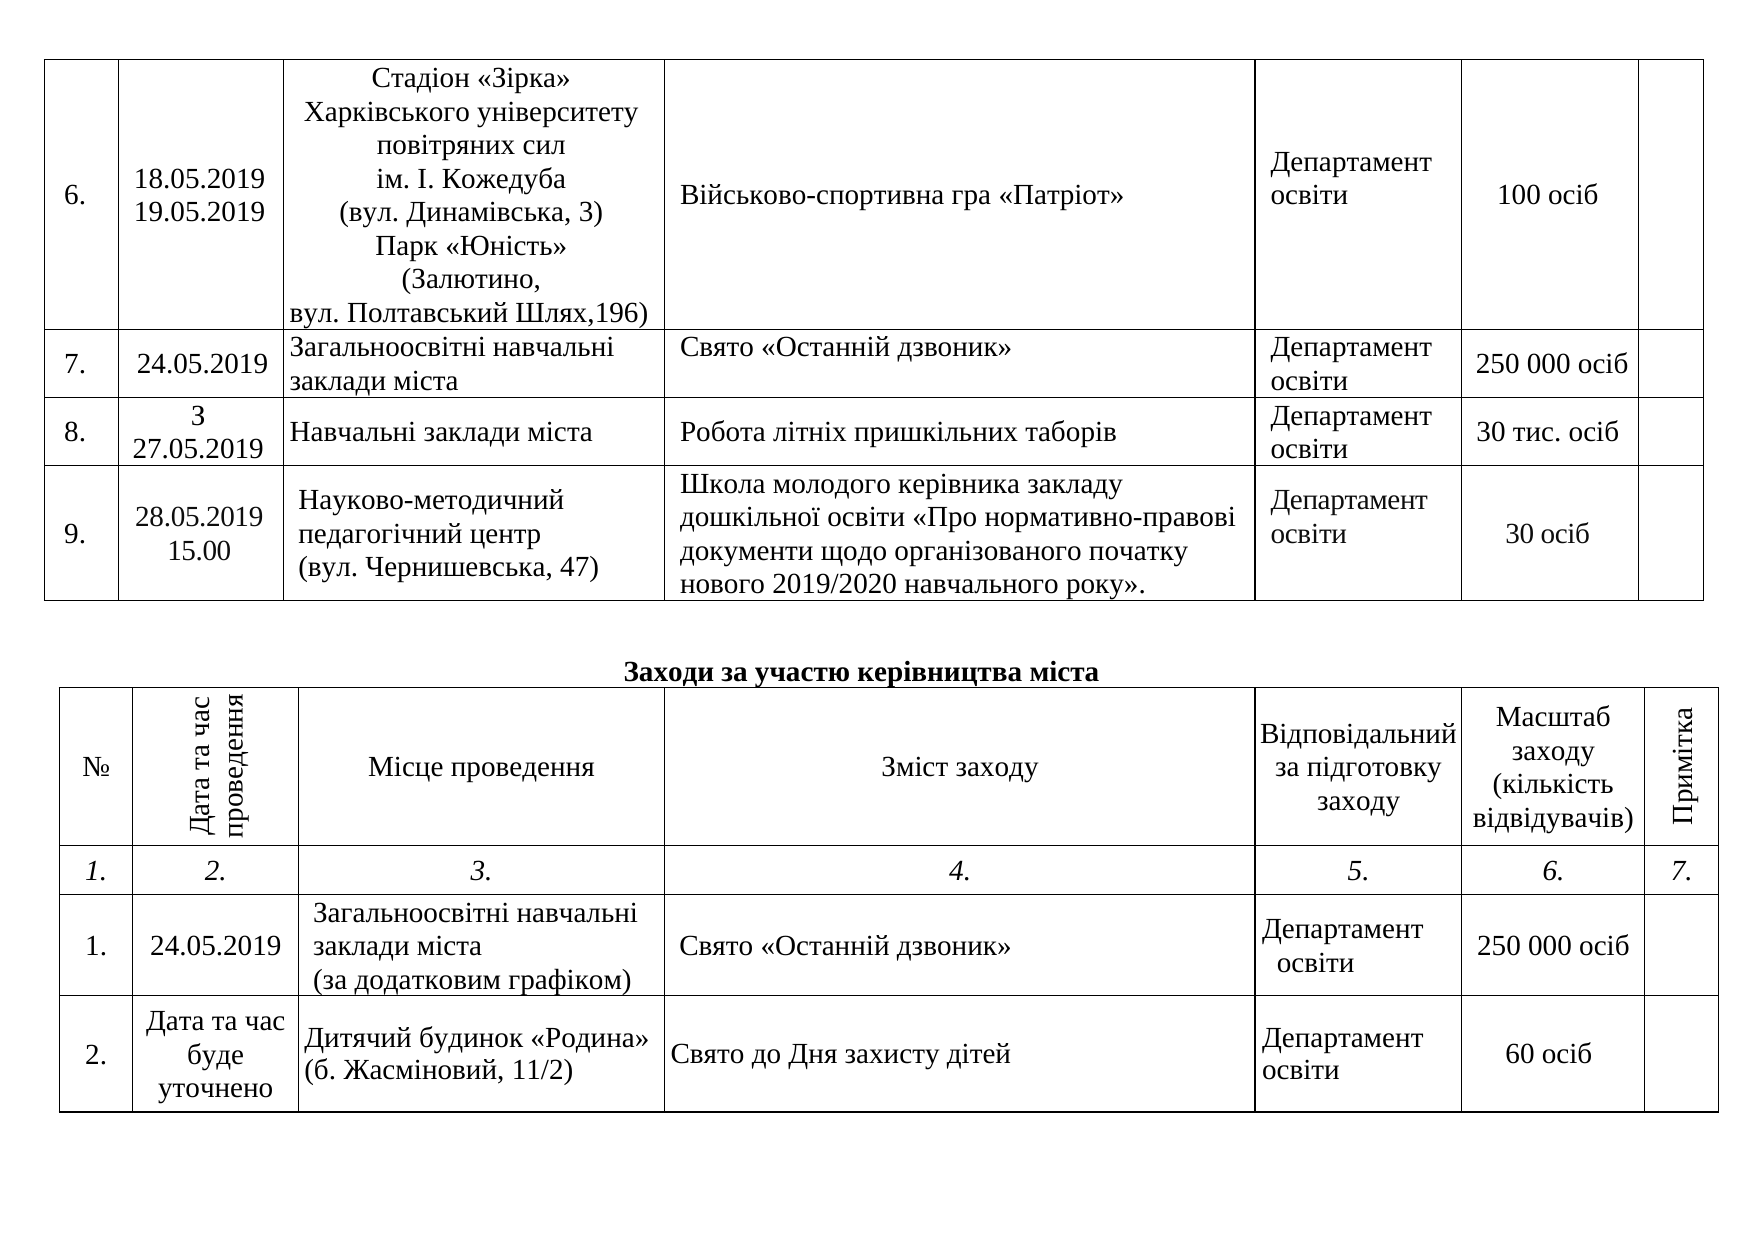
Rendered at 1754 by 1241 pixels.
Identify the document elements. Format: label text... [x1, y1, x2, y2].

table_cell 250 000 осіб [1462, 330, 1638, 397]
table_cell Військово-спортивна гра «Патріот» [665, 60, 1254, 328]
table_cell [45, 60, 118, 328]
table_cell Загальноосвітні навчальні заклади міста (за додатковим графіком) [299, 895, 664, 995]
table_cell 30 осіб [1462, 466, 1638, 600]
table_cell [1639, 60, 1703, 328]
table_header Місце проведення [299, 688, 664, 844]
table_cell Дата та час буде уточнено [133, 996, 298, 1111]
table_cell 2. [60, 996, 132, 1111]
table_cell 18.05.2019 19.05.2019 [119, 60, 283, 328]
table_cell [1645, 895, 1718, 995]
table_cell Департамент освіти [1256, 330, 1461, 397]
table_cell 4. [665, 846, 1254, 894]
table_cell [1639, 398, 1703, 465]
table_cell 5. [1256, 846, 1461, 894]
table_header Відповідальний за підготовку заходу [1256, 688, 1461, 844]
table_cell 1. [60, 846, 132, 894]
table_cell З 27.05.2019 [119, 398, 283, 465]
table_cell 7. [1645, 846, 1718, 894]
table_cell 60 осіб [1462, 996, 1644, 1111]
table_cell Дитячий будинок «Родина» (б. Жасміновий, 11/2) [299, 996, 664, 1111]
table_cell Школа молодого керівника закладу дошкільної освіти «Про нормативно-правові документи щодо організованого початку нового 2019/2020 навчального року». [665, 466, 1254, 600]
table_cell Свято «Останній дзвоник» [665, 330, 1254, 397]
table_cell [45, 398, 118, 465]
table_cell Департамент освіти [1256, 398, 1461, 465]
table_cell 24.05.2019 [133, 895, 298, 995]
table_cell 30 тис. осіб [1462, 398, 1638, 465]
table_cell Загальноосвітні навчальні заклади міста [284, 330, 664, 397]
table_cell Робота літніх пришкільних таборів [665, 398, 1254, 465]
table_cell [1639, 330, 1703, 397]
table_header Дата та час проведення [133, 688, 298, 844]
table_cell Департамент освіти [1256, 996, 1461, 1111]
text Заходи за участю керівництва міста [59, 654, 1663, 687]
table_cell 28.05.2019 15.00 [119, 466, 283, 600]
table_cell Стадіон «Зірка» Харківського університету повітряних сил ім. І. Кожедуба (вул. Динамівська, 3) Парк «Юність» (Залютино, вул. Полтавський Шлях,196) [284, 60, 664, 328]
table_cell Департамент освіти [1256, 466, 1461, 600]
table_cell Науково-методичний педагогічний центр (вул. Чернишевська, 47) [284, 466, 664, 600]
table_cell Навчальні заклади міста [284, 398, 664, 465]
table_cell [1639, 466, 1703, 600]
table_header № [60, 688, 132, 844]
table_cell Свято до Дня захисту дітей [665, 996, 1254, 1111]
table_cell 2. [133, 846, 298, 894]
table_cell 6. [1462, 846, 1644, 894]
table_cell [1645, 996, 1718, 1111]
table_cell 3. [299, 846, 664, 894]
table_cell 24.05.2019 [119, 330, 283, 397]
table_header Масштаб заходу (кількість відвідувачів) [1462, 688, 1644, 844]
table_cell [45, 330, 118, 397]
table_cell Департамент освіти [1256, 895, 1461, 995]
table_cell [45, 466, 118, 600]
table_header Зміст заходу [665, 688, 1254, 844]
table_cell 100 осіб [1462, 60, 1638, 328]
table_cell Свято «Останній дзвоник» [665, 895, 1254, 995]
table_cell Департамент освіти [1256, 60, 1461, 328]
table_header Примітка [1645, 688, 1718, 844]
table_cell 250 000 осіб [1462, 895, 1644, 995]
table_cell 1. [60, 895, 132, 995]
